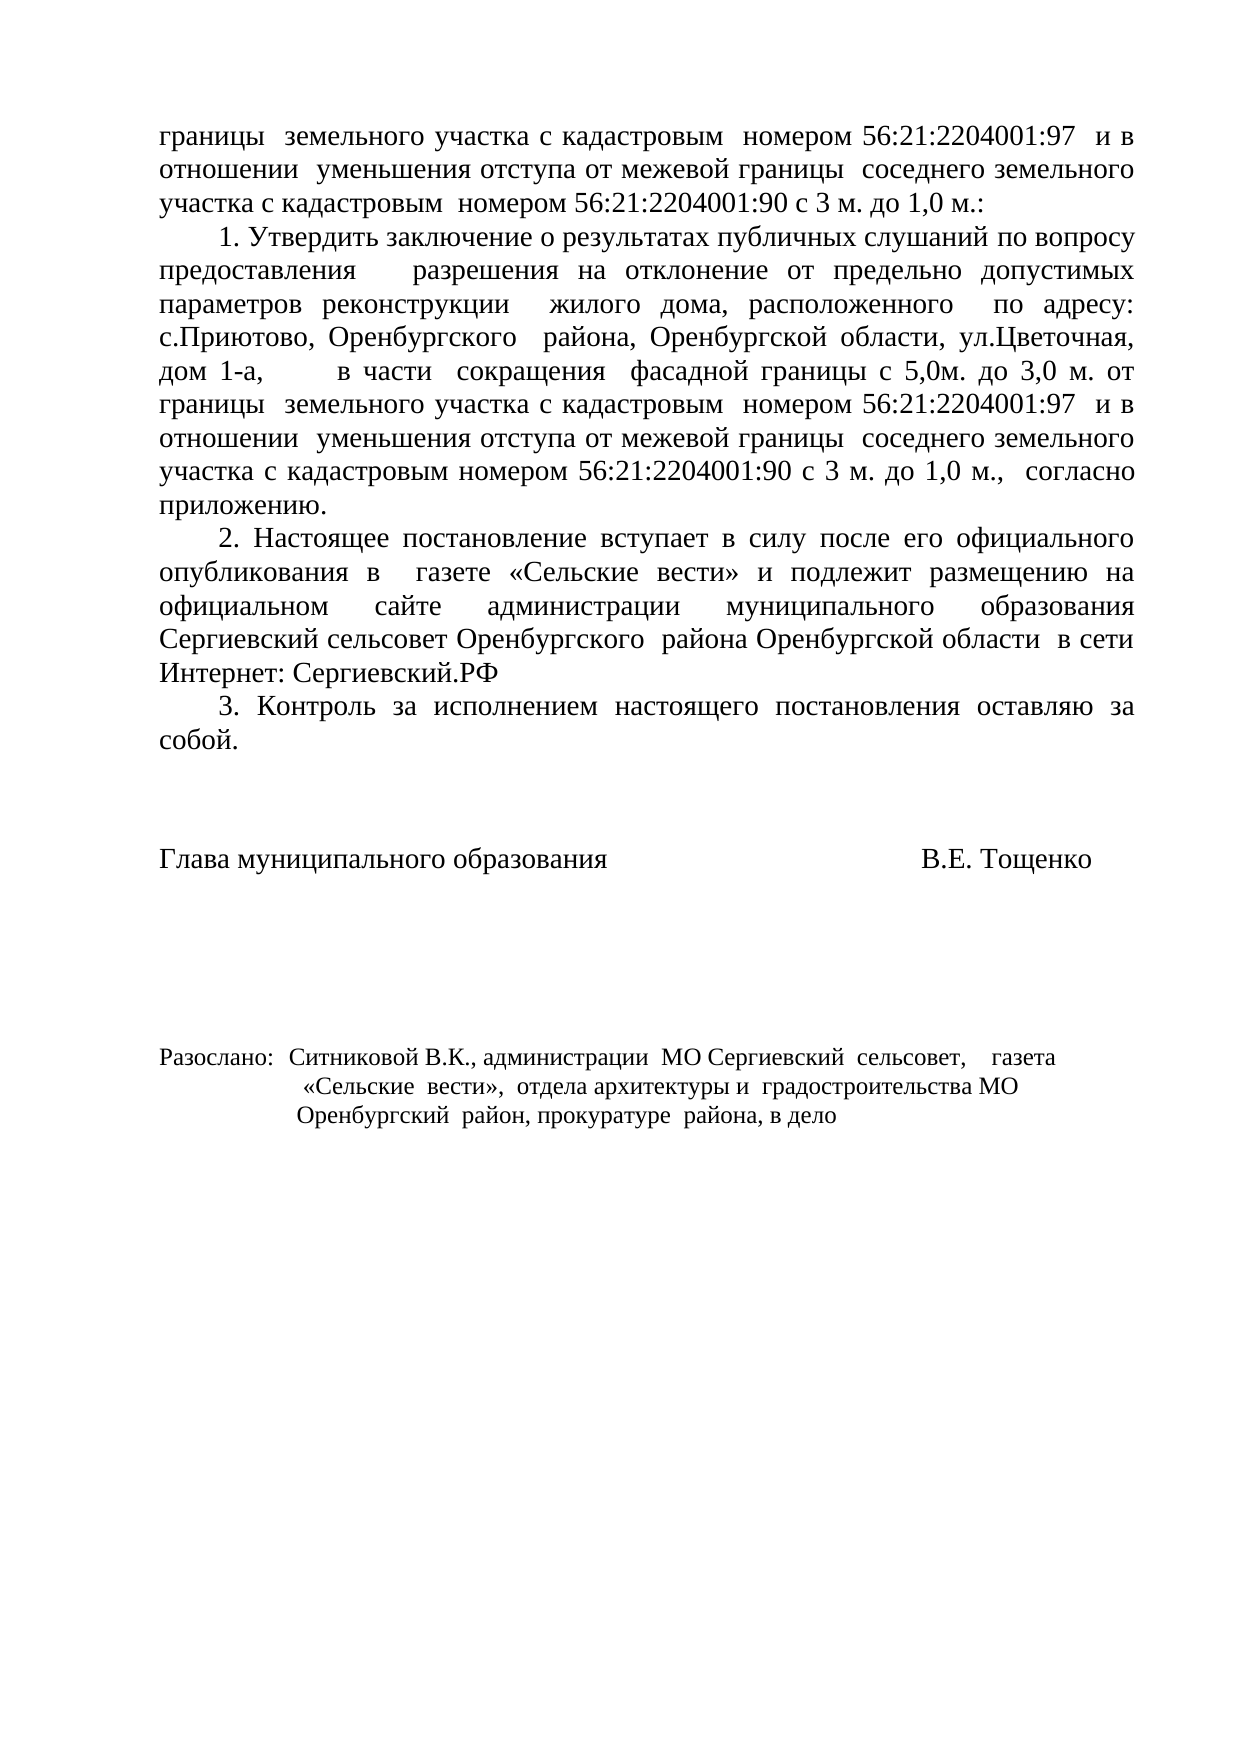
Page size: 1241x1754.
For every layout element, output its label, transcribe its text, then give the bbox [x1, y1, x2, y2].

text 3. Контроль за исполнением настоящего постановления оставляю за собой. [159, 688, 1135, 755]
text «Сельские вести», отдела архитектуры и градостроительства МО [159, 1071, 1135, 1100]
text Оренбургский район, прокуратуре района, в дело [159, 1100, 1135, 1128]
text Разослано: Ситниковой В.К., администрации МО Сергиевский сельсовет, газета [159, 1042, 1135, 1071]
text 2. Настоящее постановление вступает в силу после его официального опубликования в газете «Сельские вести» и подлежит размещению на официальном сайте администрации муниципального образования Сергиевский сельсовет Оренбургского района Оренбургской области в сети Интернет: Сергиевский.РФ [159, 521, 1135, 688]
text 1. Утвердить заключение о результатах публичных слушаний по вопросу предоставления разрешения на отклонение от предельно допустимых параметров реконструкции жилого дома, расположенного по адресу: с.Приютово, Оренбургского района, Оренбургской области, ул.Цветочная, дом 1-а, в части сокращения фасадной границы с 5,0м. до 3,0 м. от границы земельного участка с кадастровым номером 56:21:2204001:97 и в отношении уменьшения отступа от межевой границы соседнего земельного участка с кадастровым номером 56:21:2204001:90 с 3 м. до 1,0 м., согласно приложению. [159, 219, 1135, 521]
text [159, 118, 1135, 219]
text Глава муниципального образования В.Е. Тощенко [159, 841, 1135, 874]
